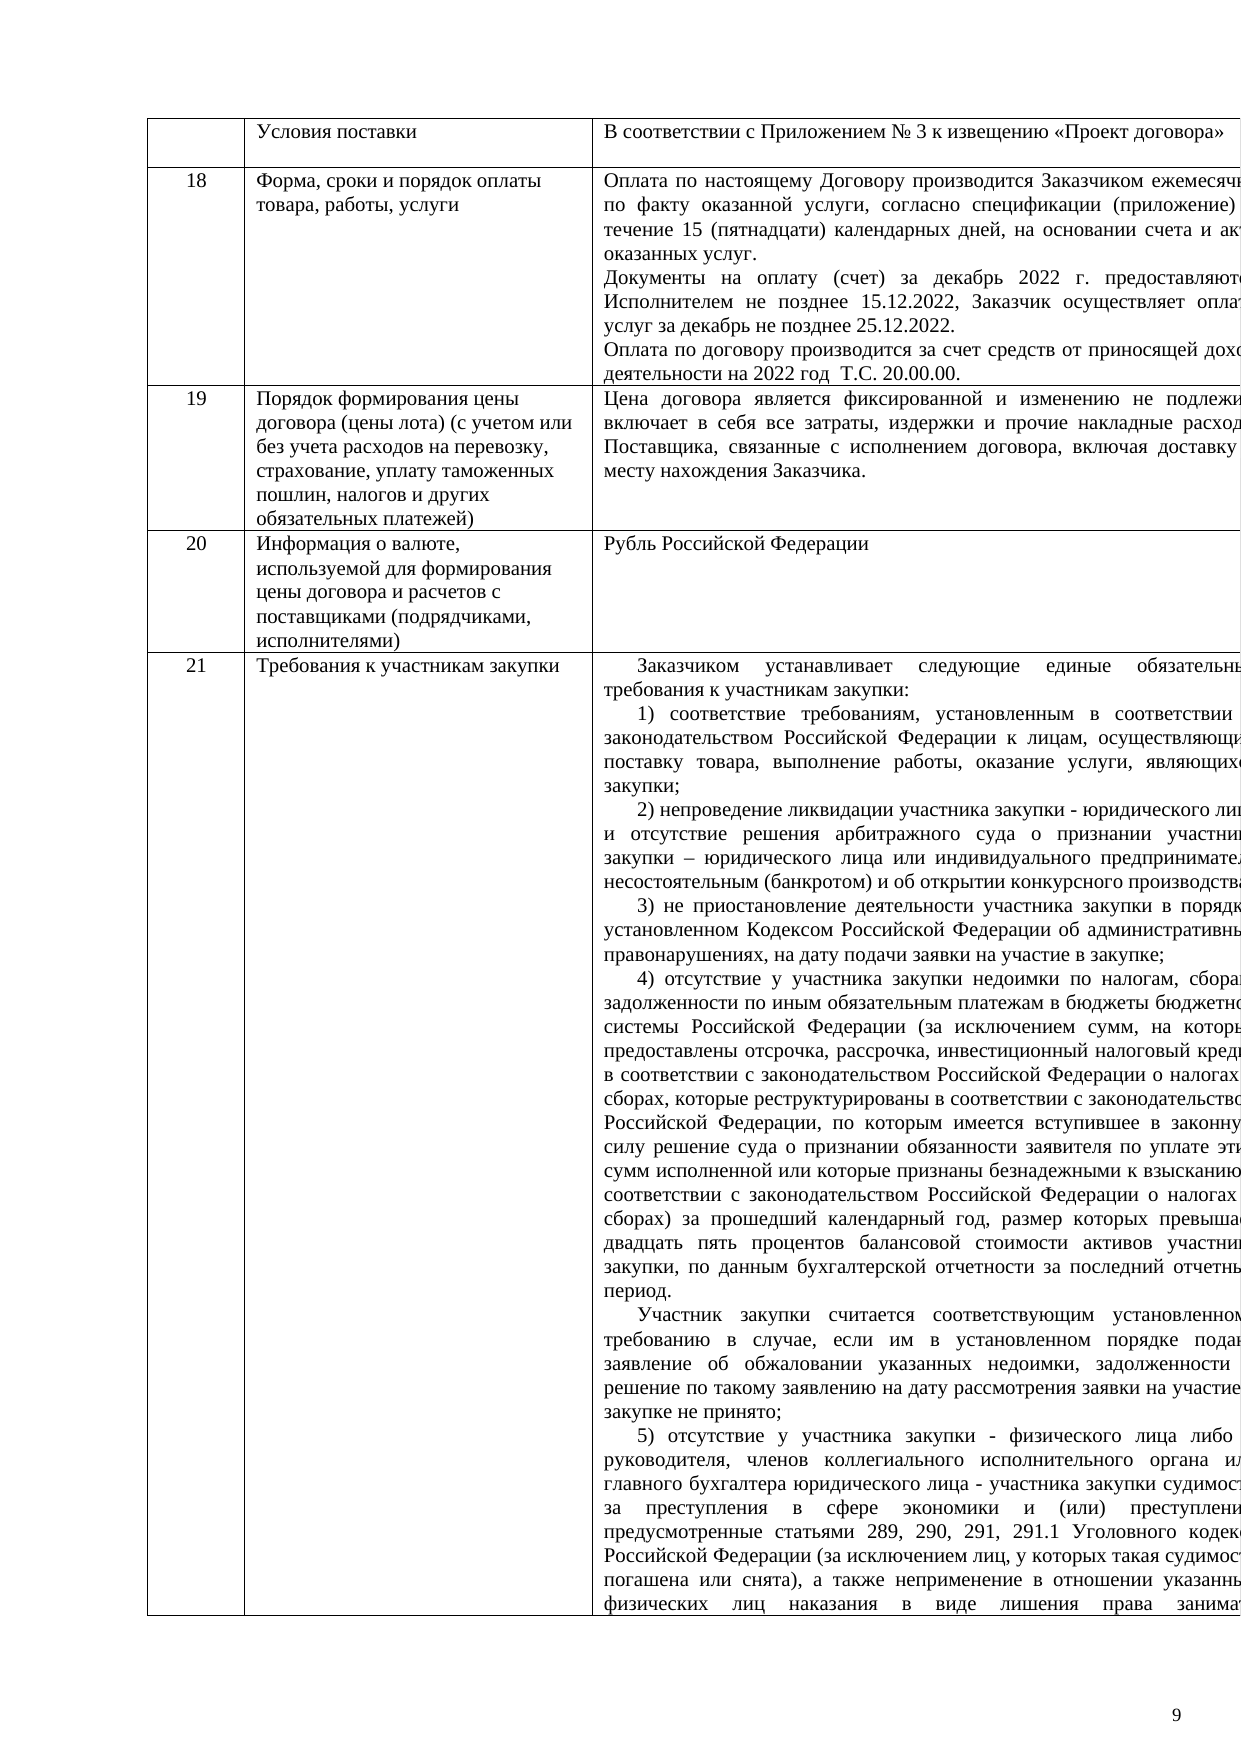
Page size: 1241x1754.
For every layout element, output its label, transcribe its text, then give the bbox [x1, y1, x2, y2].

table_cell Информация о валюте, используемой для формирования цены договора и расчетов с поставщиками (подрядчиками, исполнителями) [245, 531, 592, 652]
table_cell Форма, сроки и порядок оплаты товара, работы, услуги [245, 168, 592, 385]
table_cell 18 [148, 168, 244, 385]
table_cell Требования к участникам закупки [245, 653, 592, 1615]
table_cell 20 [148, 531, 244, 652]
table_cell 21 [148, 653, 244, 1615]
table_cell Оплата по настоящему Договору производится Заказчиком ежемесячно по факту оказанной услуги, согласно спецификации (приложение) в течение 15 (пятнадцати) календарных дней, на основании счета и акта оказанных услуг. Документы на оплату (счет) за декабрь 2022 г. предоставляются Исполнителем не позднее 15.12.2022, Заказчик осуществляет оплату услуг за декабрь не позднее 25.12.2022. Оплата по договору производится за счет средств от приносящей доход деятельности на 2022 год Т.С. 20.00.00. [593, 168, 1240, 385]
table_cell 17 [148, 119, 244, 167]
table_cell Цена договора является фиксированной и изменению не подлежит, включает в себя все затраты, издержки и прочие накладные расходы Поставщика, связанные с исполнением договора, включая доставку к месту нахождения Заказчика. [593, 386, 1240, 530]
table_cell Рубль Российской Федерации [593, 531, 1240, 652]
table_cell В соответствии с Приложением № 3 к извещению «Проект договора» [593, 119, 1240, 167]
table_cell Условия поставки [245, 119, 592, 167]
table_cell 19 [148, 386, 244, 530]
table_cell Порядок формирования цены договора (цены лота) (с учетом или без учета расходов на перевозку, страхование, уплату таможенных пошлин, налогов и других обязательных платежей) [245, 386, 592, 530]
